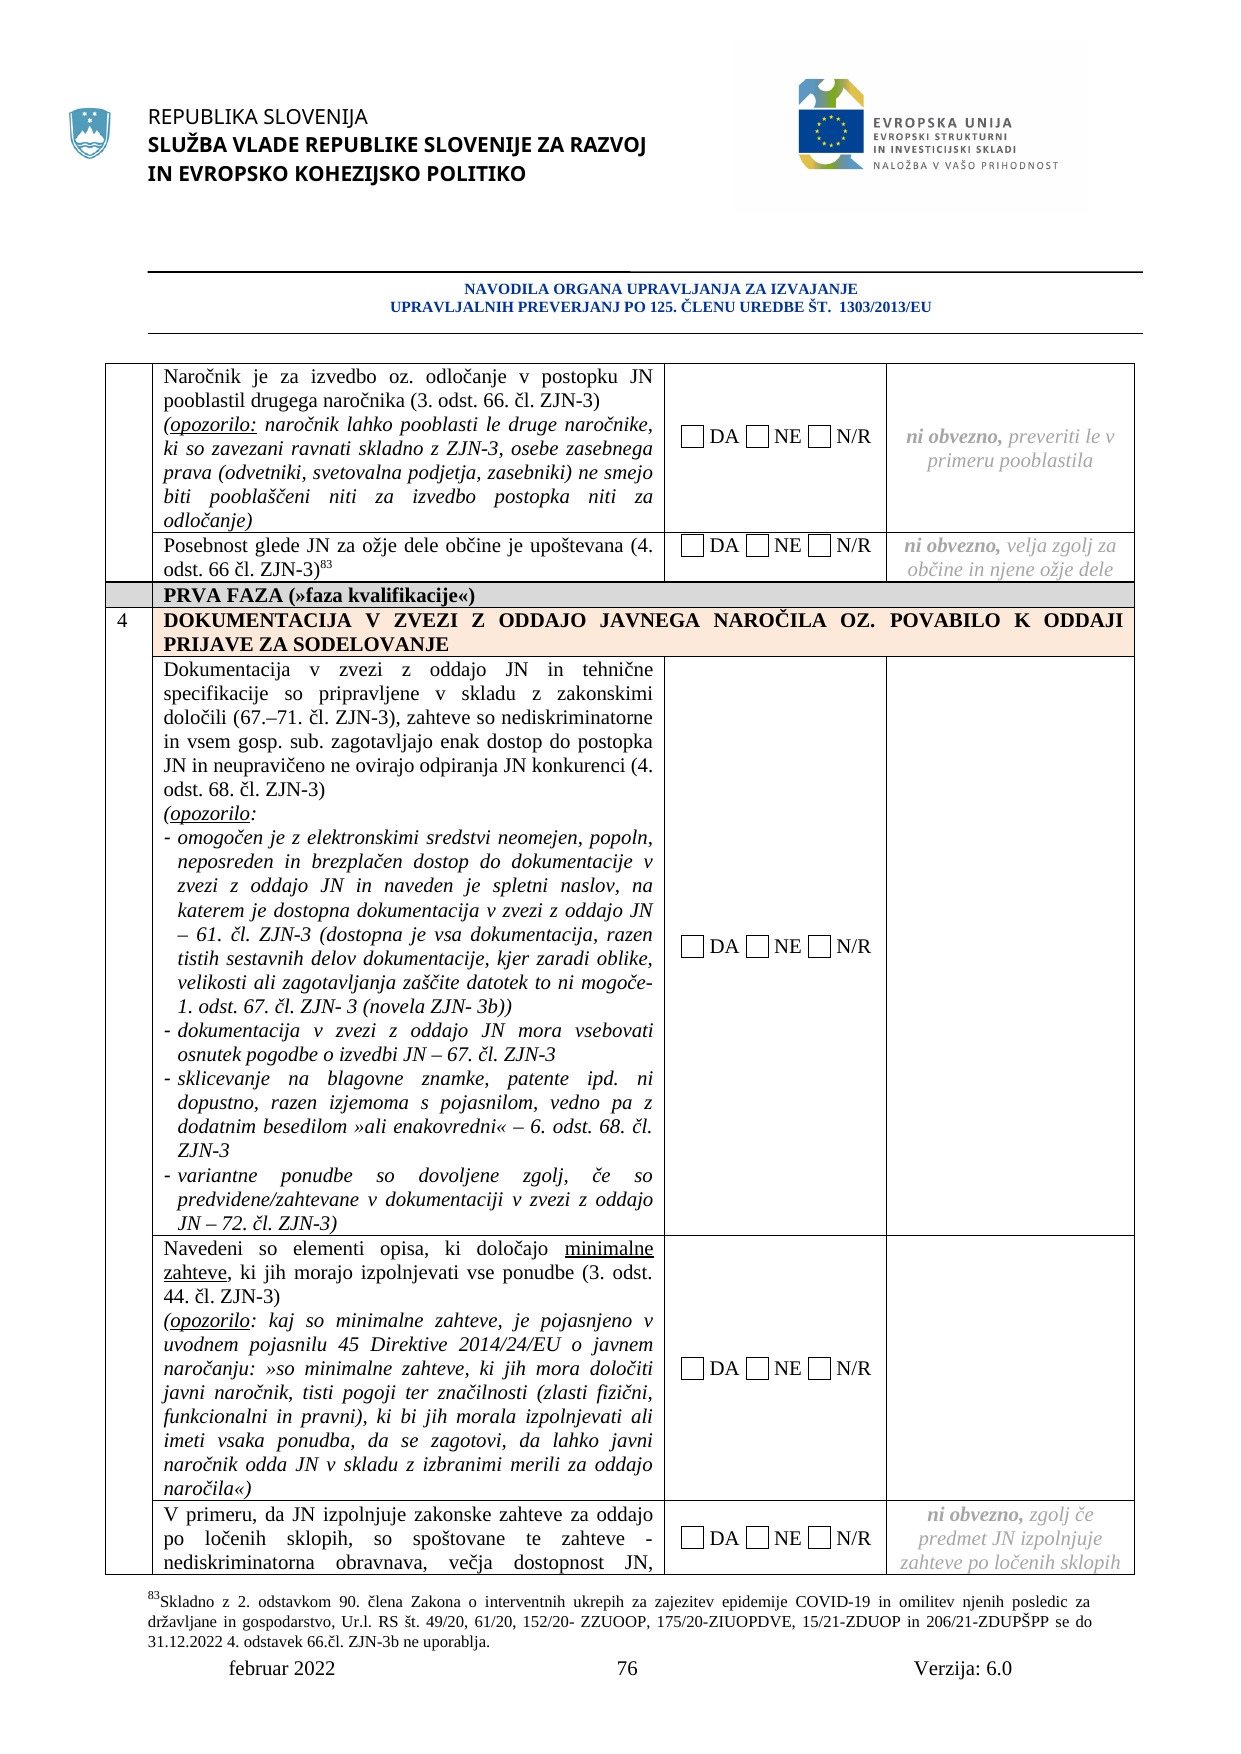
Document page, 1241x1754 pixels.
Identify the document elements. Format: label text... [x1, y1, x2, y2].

table_cell DA NE N/R [665, 1501, 886, 1574]
table_cell ni obvezno, preveriti le v primeru pooblastila [887, 364, 1134, 532]
table_cell DA NE N/R [665, 533, 886, 581]
table_cell ni obvezno, zgolj če predmet JN izpolnjuje zahteve po ločenih sklopih [887, 1501, 1134, 1574]
table_cell DOKUMENTACIJA V ZVEZI Z ODDAJO JAVNEGA NAROČILA OZ. POVABILO K ODDAJI PRIJAVE ZA SODELOVANJE [153, 608, 1134, 656]
table_cell ni obvezno, velja zgolj za občine in njene ožje dele [887, 533, 1134, 581]
picture [63, 102, 114, 159]
picture [732, 40, 1089, 213]
table_cell Posebnost glede JN za ožje dele občine je upoštevana (4. odst. 66 čl. ZJN-3) [153, 533, 664, 581]
table_cell Navedeni so elementi opisa, ki določajo minimalne zahteve, ki jih morajo izpolnjevati vse ponudbe (3. odst. 44. čl. ZJN-3) (opozorilo: kaj so minimalne zahteve, je pojasnjeno v uvodnem pojasnilu 45 Direktive 2014/24/EU o javnem naročanju: »so minimalne zahteve, ki jih mora določiti javni naročnik, tisti pogoji ter značilnosti (zlasti fizični, funkcionalni in pravni), ki bi jih morala izpolnjevati ali imeti vsaka ponudba, da se zagotovi, da lahko javni naročnik odda JN v skladu z izbranimi merili za oddajo naročila«) [153, 1236, 664, 1500]
table_cell PRVA FAZA (»faza kvalifikacije«) [153, 583, 1134, 607]
table_cell Dokumentacija v zvezi z oddajo JN in tehnične specifikacije so pripravljene v skladu z zakonskimi določili (67.–71. čl. ZJN-3), zahteve so nediskriminatorne in vsem gosp. sub. zagotavljajo enak dostop do postopka JN in neupravičeno ne ovirajo odpiranja JN konkurenci (4. odst. 68. čl. ZJN-3) (opozorilo: omogočen je z elektronskimi sredstvi neomejen, popoln, neposreden in brezplačen dostop do dokumentacije v zvezi z oddajo JN in naveden je spletni naslov, na katerem je dostopna dokumentacija v zvezi z oddajo JN – 61. čl. ZJN-3 (dostopna je vsa dokumentacija, razen tistih sestavnih delov dokumentacije, kjer zaradi oblike, velikosti ali zagotavljanja zaščite datotek to ni mogoče- 1. odst. 67. čl. ZJN- 3 (novela ZJN- 3b)) dokumentacija v zvezi z oddajo JN mora vsebovati osnutek pogodbe o izvedbi JN – 67. čl. ZJN-3 sklicevanje na blagovne znamke, patente ipd. ni dopustno, razen izjemoma s pojasnilom, vedno pa z dodatnim besedilom »ali enakovredni« – 6. odst. 68. čl. ZJN-3 variantne ponudbe so dovoljene zgolj, če so predvidene/zahtevane v dokumentaciji v zvezi z oddajo JN – 72. čl. ZJN-3) [153, 657, 664, 1235]
table_cell [887, 657, 1134, 1235]
table_cell [106, 583, 152, 607]
table_cell DA NE N/R [665, 657, 886, 1235]
table_cell Naročnik je za izvedbo oz. odločanje v postopku JN pooblastil drugega naročnika (3. odst. 66. čl. ZJN-3) (opozorilo: naročnik lahko pooblasti le druge naročnike, ki so zavezani ravnati skladno z ZJN-3, osebe zasebnega prava (odvetniki, svetovalna podjetja, zasebniki) ne smejo biti pooblaščeni niti za izvedbo postopka niti za odločanje) [153, 364, 664, 532]
table_cell DA NE N/R [665, 364, 886, 532]
table_cell 4 [106, 608, 152, 1574]
table_cell [887, 1236, 1134, 1500]
table_cell DA NE N/R [665, 1236, 886, 1500]
